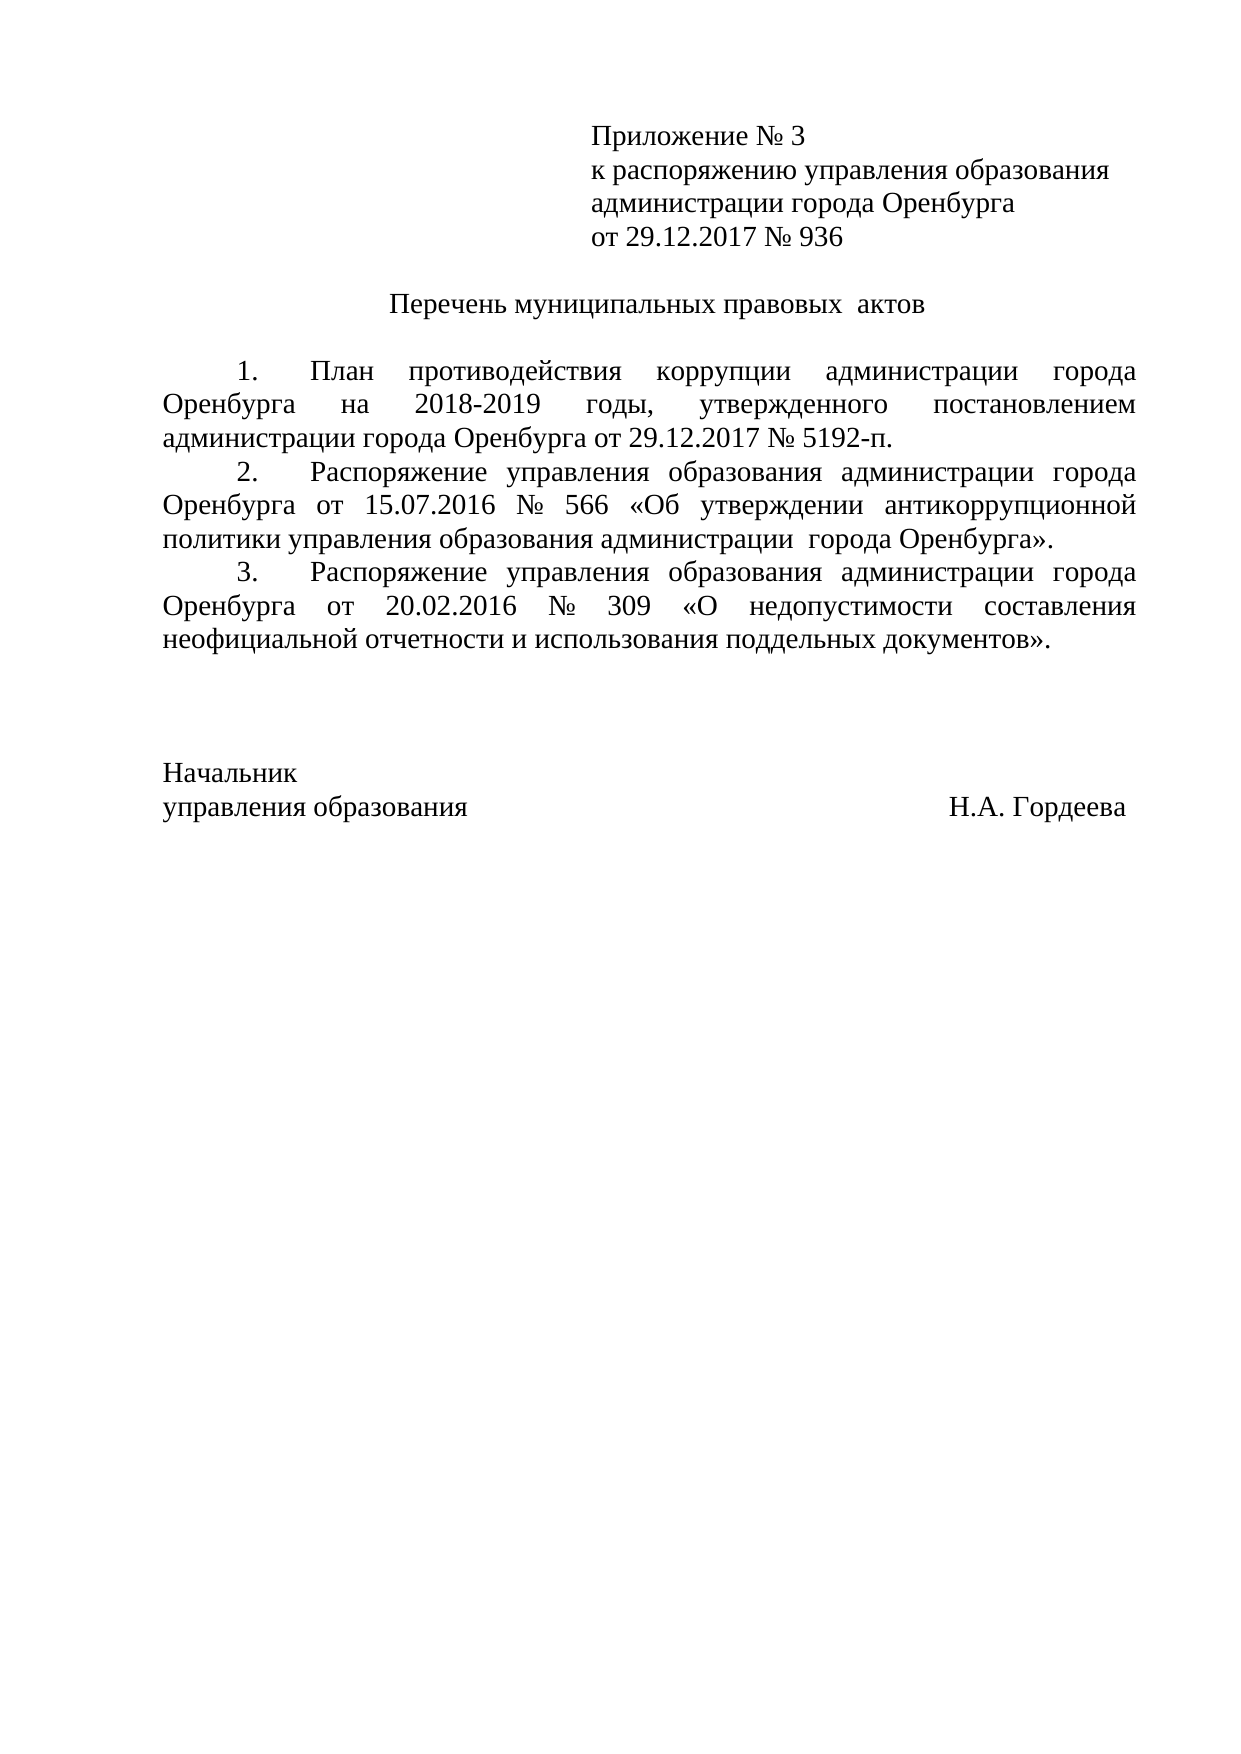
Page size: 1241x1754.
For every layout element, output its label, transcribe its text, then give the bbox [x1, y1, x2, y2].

list Распоряжение управления образования администрации города Оренбурга от № 309 «О недопустимости составления неофициальной отчетности и использования поддельных документов». [162, 554, 1137, 655]
list Распоряжение управления образования администрации города Оренбурга от № 566 «Об утверждении антикоррупционной политики управления образования администрации города Оренбурга». [162, 454, 1137, 554]
list План противодействия коррупции администрации города Оренбурга на 2018-2019 годы, утвержденного постановлением администрации города Оренбурга от № 5192-п. [162, 353, 1137, 454]
text к распоряжению управления образования [162, 152, 1137, 185]
text от № 936 [177, 219, 1137, 252]
text Перечень муниципальных правовых актов [177, 286, 1137, 319]
list управления образования Н.А. Гордеева [162, 789, 1137, 823]
text администрации города Оренбурга [162, 185, 1137, 219]
text Приложение № 3 [162, 118, 1137, 152]
list Начальник [162, 756, 1137, 789]
